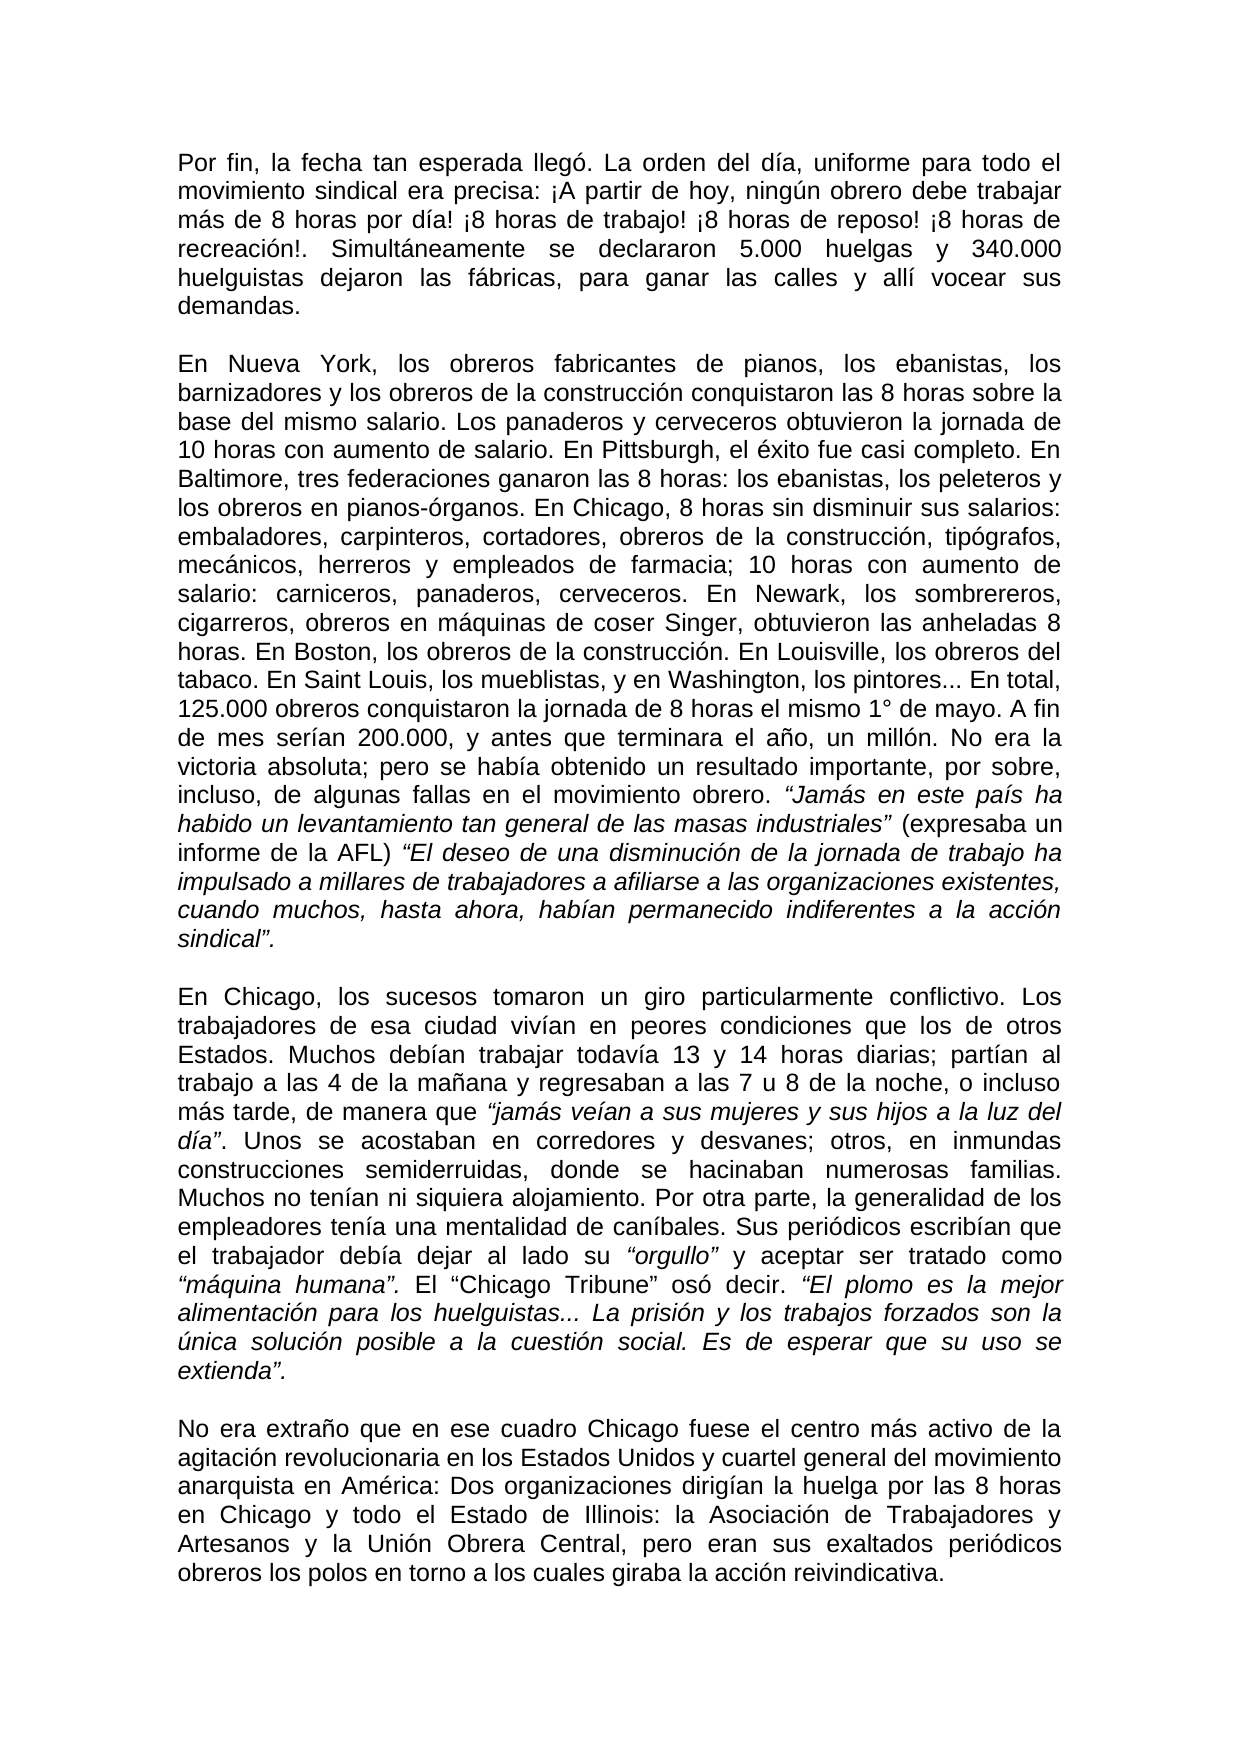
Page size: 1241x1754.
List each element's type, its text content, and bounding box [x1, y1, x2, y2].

text En Nueva York, los obreros fabricantes de pianos, los ebanistas, los barnizadores y los obreros de la construcción conquistaron las 8 horas sobre la base del mismo salario. Los panaderos y cerveceros obtuvieron la jornada de 10 horas con aumento de salario. En Pittsburgh, el éxito fue casi completo. En Baltimore, tres federaciones ganaron las 8 horas: los ebanistas, los peleteros y los obreros en pianos-órganos. En Chicago, 8 horas sin disminuir sus salarios: embaladores, carpinteros, cortadores, obreros de la construcción, tipógrafos, mecánicos, herreros y empleados de farmacia; 10 horas con aumento de salario: carniceros, panaderos, cerveceros. En Newark, los sombrereros, cigarreros, obreros en máquinas de coser Singer, obtuvieron las anheladas 8 horas. En Boston, los obreros de la construcción. En Louisville, los obreros del tabaco. En Saint Louis, los mueblistas, y en Washington, los pintores... En total, 125.000 obreros conquistaron la jornada de 8 horas el mismo 1° de mayo. A fin de mes serían 200.000, y antes que terminara el año, un millón. No era la victoria absoluta; pero se había obtenido un resultado importante, por sobre, incluso, de algunas fallas en el movimiento obrero. “Jamás en este país ha habido un levantamiento tan general de las masas industriales” (expresaba un informe de la AFL) “El deseo de una disminución de la jornada de trabajo ha impulsado a millares de trabajadores a afiliarse a las organizaciones existentes, cuando muchos, hasta ahora, habían permanecido indiferentes a la acción sindical”. [177, 349, 1063, 953]
text Por fin, la fecha tan esperada llegó. La orden del día, uniforme para todo el movimiento sindical era precisa: ¡A partir de hoy, ningún obrero debe trabajar más de 8 horas por día! ¡8 horas de trabajo! ¡8 horas de reposo! ¡8 horas de recreación!. Simultáneamente se declararon 5.000 huelgas y 340.000 huelguistas dejaron las fábricas, para ganar las calles y allí vocear sus demandas. [177, 148, 1063, 320]
text No era extraño que en ese cuadro Chicago fuese el centro más activo de la agitación revolucionaria en los Estados Unidos y cuartel general del movimiento anarquista en América: Dos organizaciones dirigían la huelga por las 8 horas en Chicago y todo el Estado de Illinois: de Trabajadores y Artesanos y la Unión Obrera Central, pero eran sus exaltados periódicos obreros los polos en torno a los cuales giraba la acción reivindicativa. [177, 1414, 1063, 1586]
text En Chicago, los sucesos tomaron un giro particularmente conflictivo. Los trabajadores de esa ciudad vivían en peores condiciones que los de otros Estados. Muchos debían trabajar todavía 13 y 14 horas diarias; partían al trabajo a las 4 de la mañana y regresaban a las 7 u 8 de la noche, o incluso más tarde, de manera que “jamás veían a sus mujeres y sus hijos a la luz del día”. Unos se acostaban en corredores y desvanes; otros, en inmundas construcciones semiderruidas, donde se hacinaban numerosas familias. Muchos no tenían ni siquiera alojamiento. Por otra parte, la generalidad de los empleadores tenía una mentalidad de caníbales. Sus periódicos escribían que el trabajador debía dejar al lado su “orgullo” y aceptar ser tratado como “máquina humana”. El “Chicago Tribune” osó decir. “El plomo es la mejor alimentación para los huelguistas... La prisión y los trabajos forzados son la única solución posible a la cuestión social. Es de esperar que su uso se extienda”. [177, 982, 1063, 1385]
